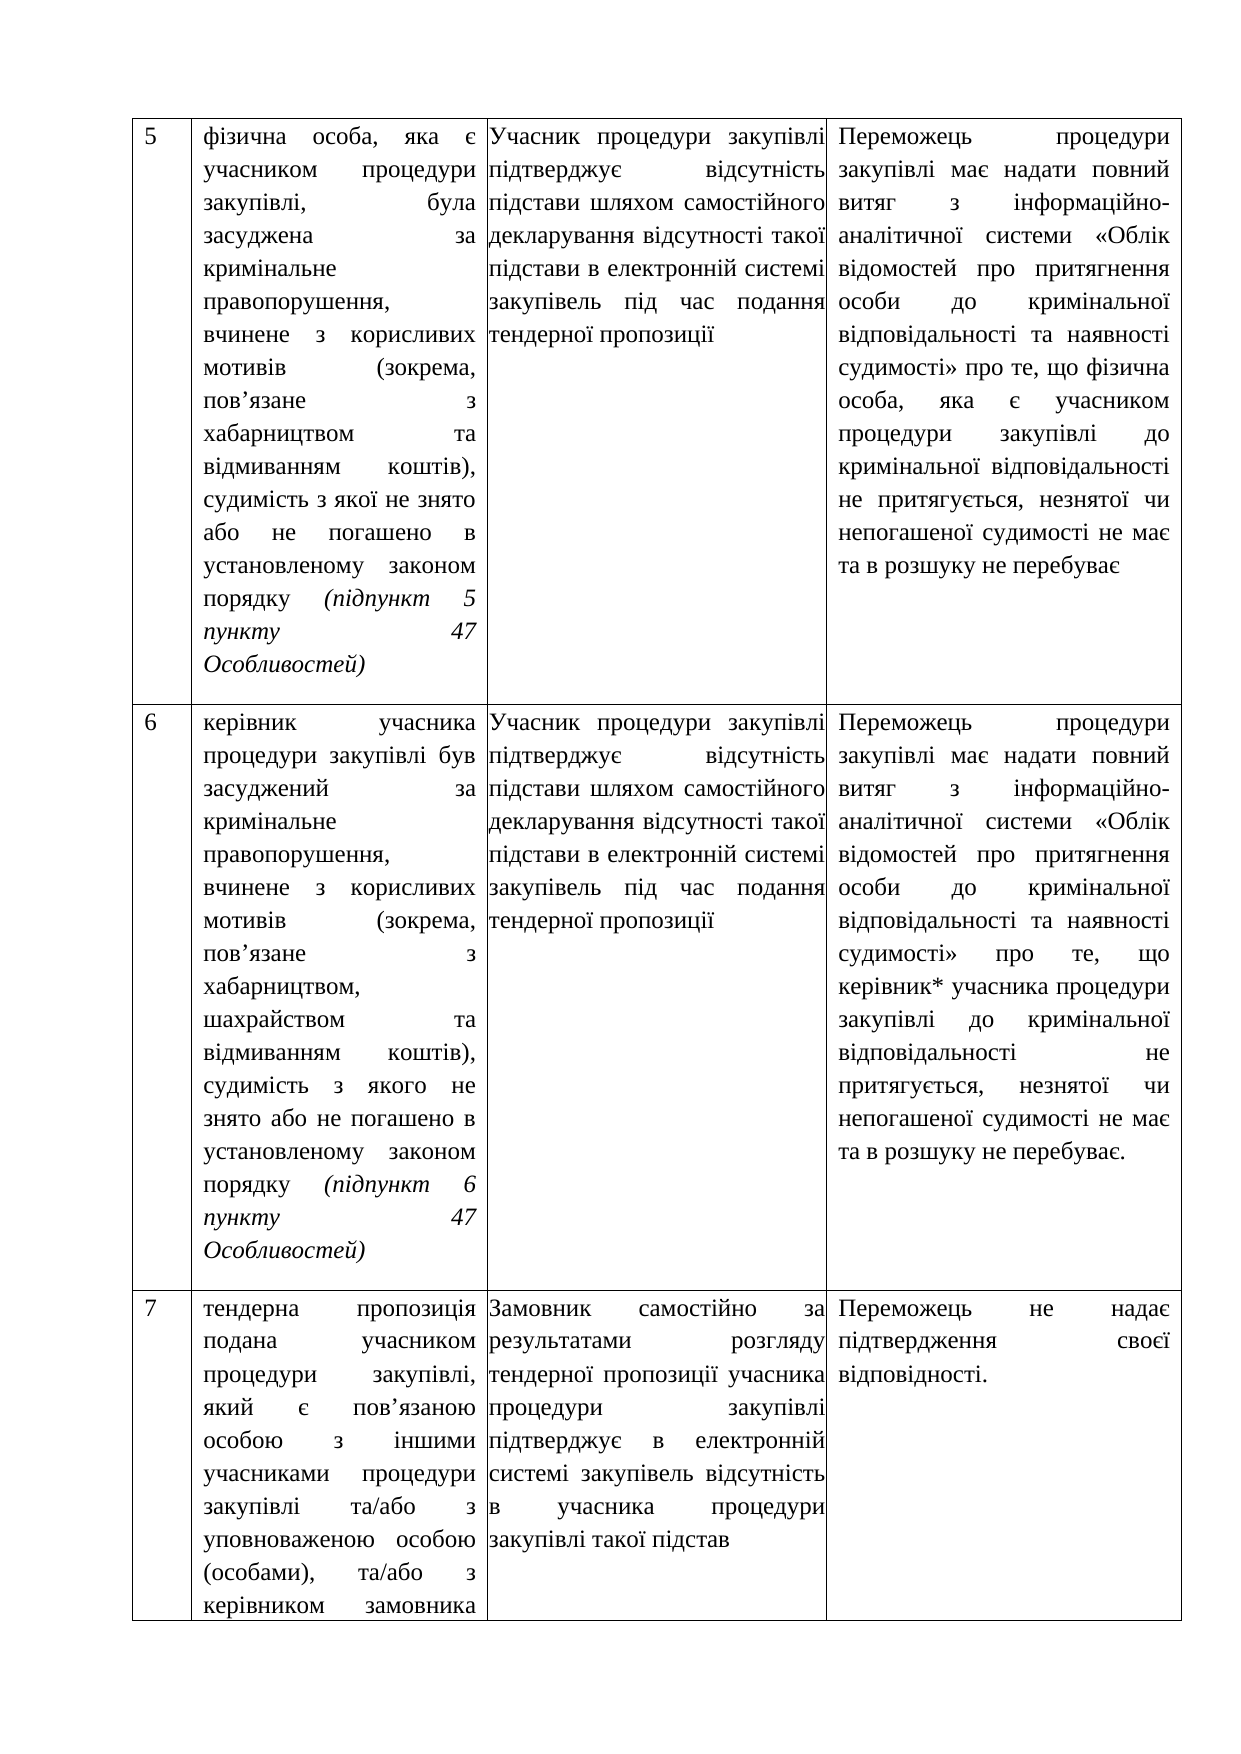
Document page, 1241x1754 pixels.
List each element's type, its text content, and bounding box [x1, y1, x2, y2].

table_cell Переможець процедури закупівлі має надати повний витяг з інформаційно-аналітичної системи «Облік відомостей про притягнення особи до кримінальної відповідальності та наявності судимості» про те, що фізична особа, яка є учасником процедури закупівлі до кримінальної відповідальності не притягується, незнятої чи непогашеної судимості не має та в розшуку не перебуває [827, 119, 1181, 704]
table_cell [488, 1291, 826, 1620]
table_cell 5 [133, 119, 191, 704]
table_cell керівник учасника процедури закупівлі був засуджений за кримінальне правопорушення, вчинене з корисливих мотивів (зокрема, пов’язане з хабарництвом, шахрайством та відмиванням коштів), судимість з якого не знято або не погашено в установленому законом порядку (підпункт 6 пункту 47 Особливостей) [192, 705, 487, 1290]
table_cell 6 [133, 705, 191, 1290]
table_cell Переможець процедури закупівлі має надати повний витяг з інформаційно-аналітичної системи «Облік відомостей про притягнення особи до кримінальної відповідальності та наявності судимості» про те, що керівник* учасника процедури закупівлі до кримінальної відповідальності не притягується, незнятої чи непогашеної судимості не має та в розшуку не перебуває. [827, 705, 1181, 1290]
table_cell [827, 1291, 1181, 1620]
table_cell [488, 119, 826, 704]
table_cell 7 [133, 1291, 191, 1620]
table_cell фізична особа, яка є учасником процедури закупівлі, була засуджена за кримінальне правопорушення, вчинене з корисливих мотивів (зокрема, пов’язане з хабарництвом та відмиванням коштів), судимість з якої не знято або не погашено в установленому законом порядку (підпункт 5 пункту 47 Особливостей) [192, 119, 487, 704]
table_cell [192, 1291, 487, 1620]
